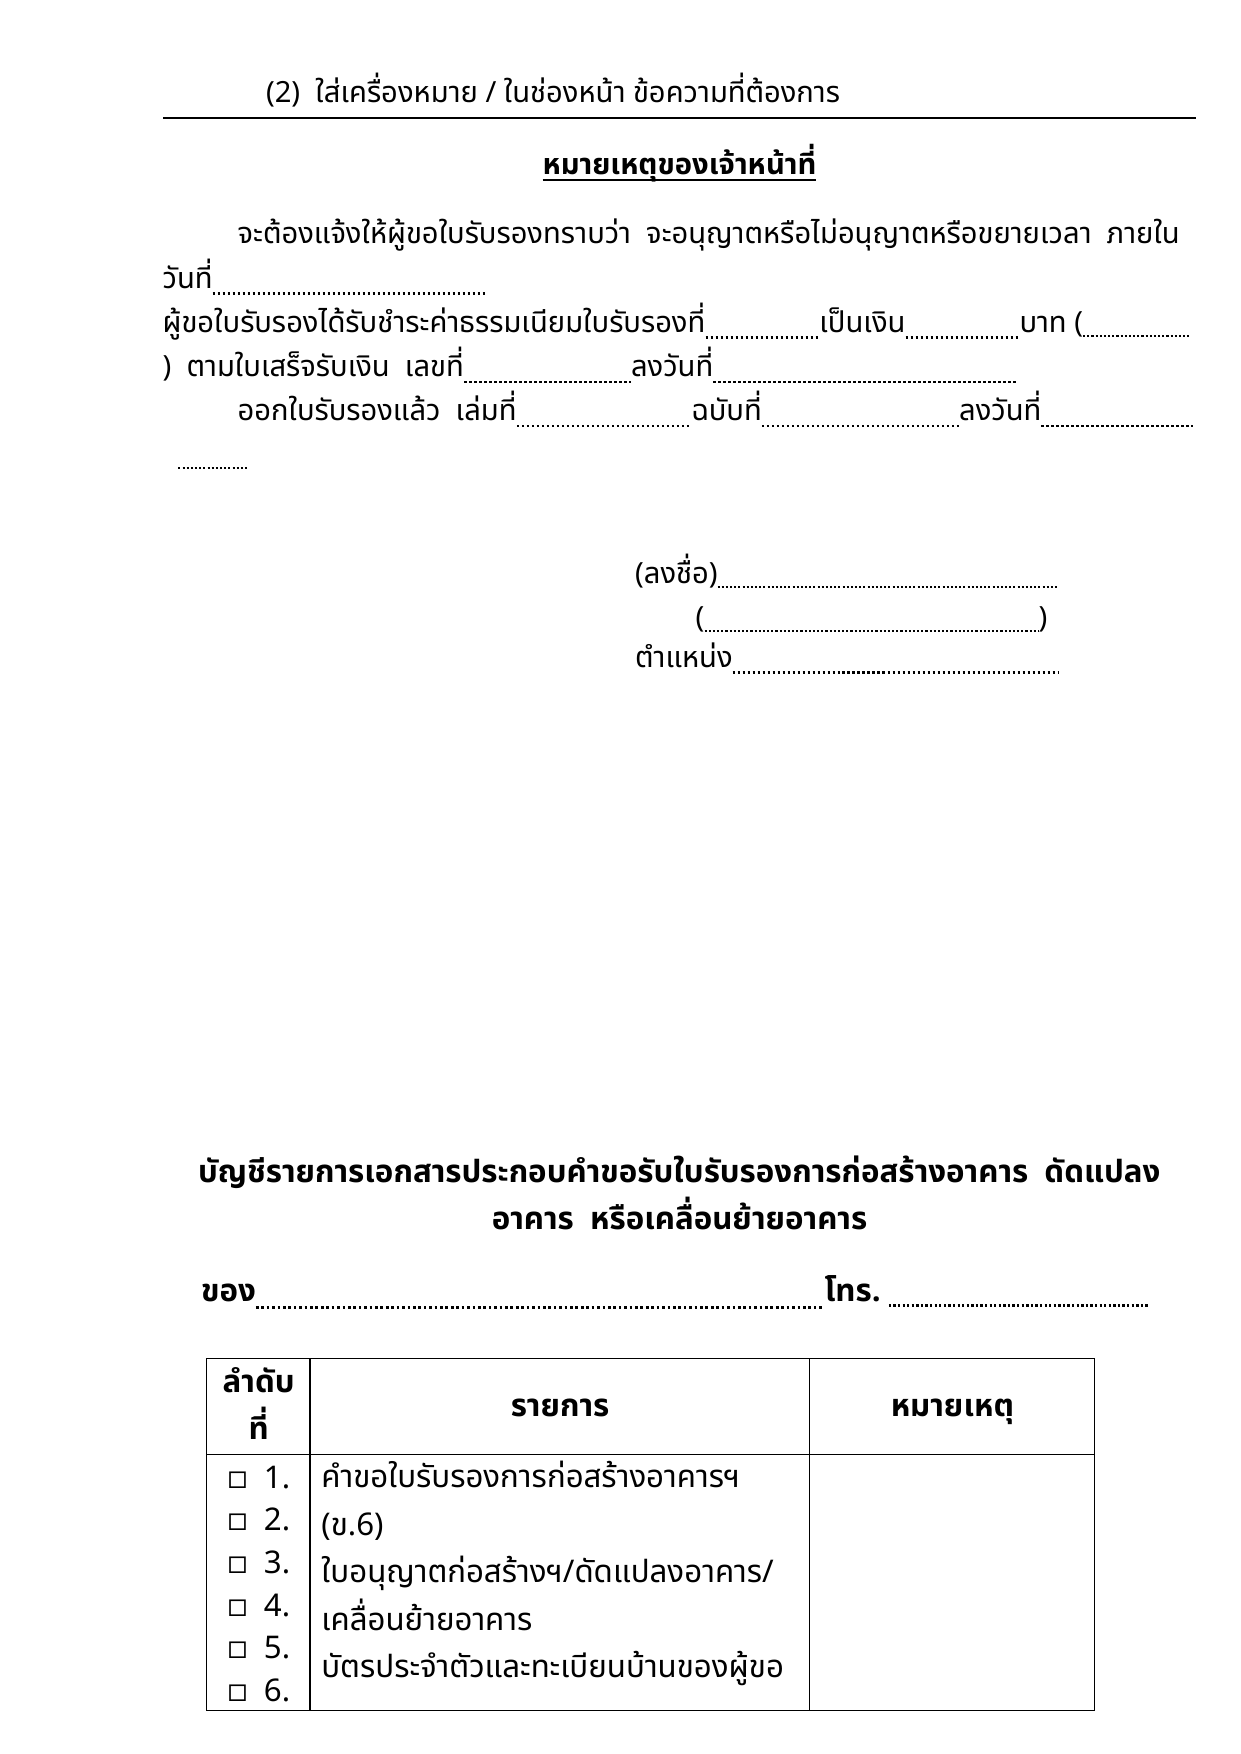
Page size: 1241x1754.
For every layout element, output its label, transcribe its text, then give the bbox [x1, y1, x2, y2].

text หมายเหตุของเจ้าหน้าที่ [162, 144, 1196, 188]
text ตำแหน่ง . [162, 636, 1196, 680]
text ออกใบรับรองแล้ว เล่มที่ ฉบับที่ ลงวันที่ . [162, 390, 1196, 473]
text ( ) [162, 596, 1196, 636]
text ของ โทร. . [162, 1268, 1196, 1316]
table_header ลำดับที่ [207, 1359, 309, 1454]
text บัญชีรายการเอกสารประกอบคำขอรับใบรับรองการก่อสร้างอาคาร ดัดแปลงอาคาร หรือเคลื่อนย้ายอาคาร [162, 1149, 1196, 1243]
text (ลงชื่อ) . [162, 552, 1196, 596]
table_header หมายเหตุ [810, 1359, 1094, 1454]
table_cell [311, 1455, 809, 1710]
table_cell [810, 1455, 1094, 1710]
text จะต้องแจ้งให้ผู้ขอใบรับรองทราบว่า จะอนุญาตหรือไม่อนุญาตหรือขยายเวลา ภายในวันที่ . [162, 213, 1196, 301]
text ผู้ขอใบรับรองได้รับชำระค่าธรรมเนียมใบรับรองที่ เป็นเงิน บาท ( ) ตามใบเสร็จรับเงิน เลขที่ ลงวันที่ . [162, 301, 1196, 390]
text (2) ใส่เครื่องหมาย / ในช่องหน้า ข้อความที่ต้องการ [162, 71, 1196, 119]
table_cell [207, 1455, 309, 1710]
table_header รายการ [311, 1359, 809, 1454]
